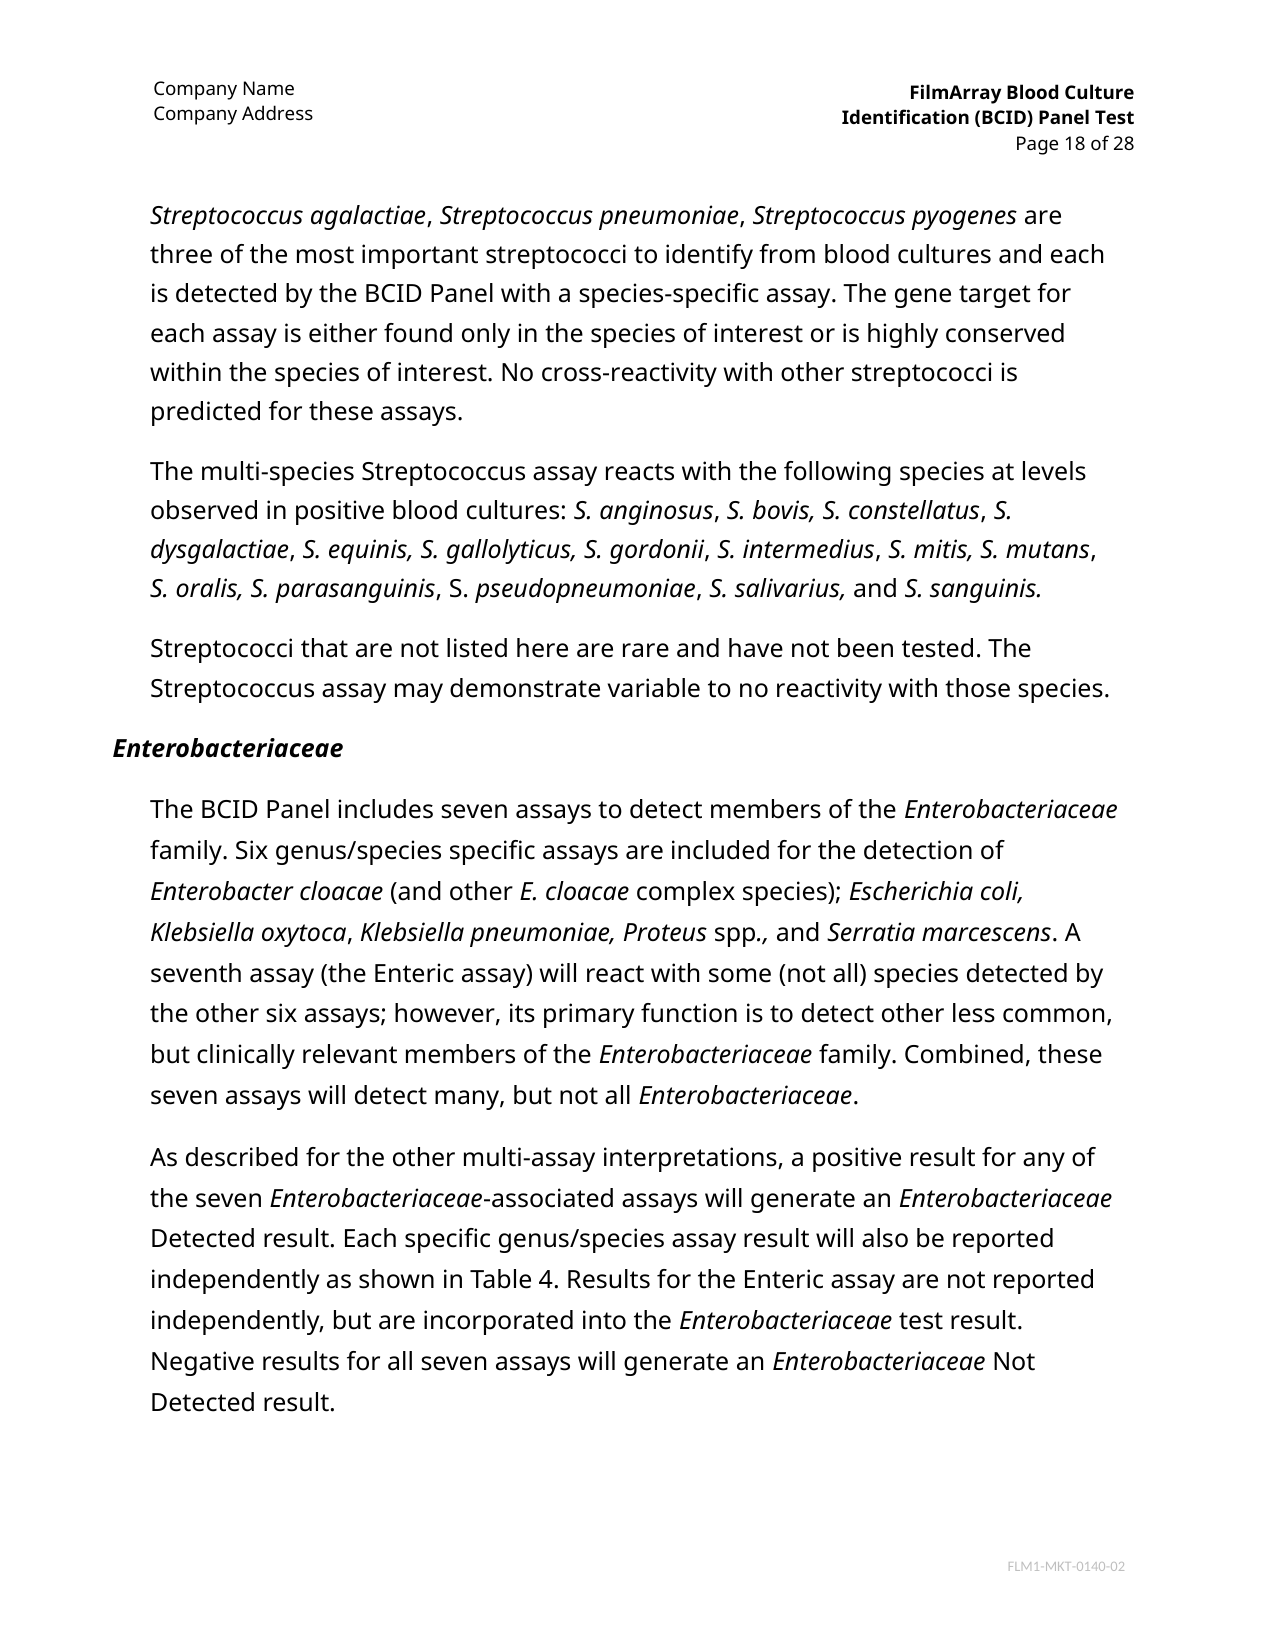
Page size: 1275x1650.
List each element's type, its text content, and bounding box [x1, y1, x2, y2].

text Enterobacteriaceae [112, 730, 1125, 764]
text The multi-species Streptococcus assay reacts with the following species at levels observed in positive blood cultures: S. anginosus, S. bovis, S. constellatus, S. dysgalactiae, S. equinis, S. gallolyticus, S. gordonii, S. intermedius, S. mitis, S. mutans, S. oralis, S. parasanguinis, S. pseudopneumoniae, S. salivarius, and S. sanguinis. [150, 454, 1125, 605]
text Streptococcus agalactiae, Streptococcus pneumoniae, Streptococcus pyogenes are three of the most important streptococci to identify from blood cultures and each is detected by the BCID Panel with a species-specific assay. The gene target for each assay is either found only in the species of interest or is highly conserved within the species of interest. No cross-reactivity with other streptococci is predicted for these assays. [150, 198, 1125, 428]
text As described for the other multi-assay interpretations, a positive result for any of the seven Enterobacteriaceae-associated assays will generate an Enterobacteriaceae Detected result. Each specific genus/species assay result will also be reported independently as shown in Table 4. Results for the Enteric assay are not reported independently, but are incorporated into the Enterobacteriaceae test result. Negative results for all seven assays will generate an Enterobacteriaceae Not Detected result. [150, 1139, 1125, 1418]
text The BCID Panel includes seven assays to detect members of the Enterobacteriaceae family. Six genus/species specific assays are included for the detection of Enterobacter cloacae (and other E. cloacae complex species); Escherichia coli, Klebsiella oxytoca, Klebsiella pneumoniae, Proteus spp., and Serratia marcescens. A seventh assay (the Enteric assay) will react with some (not all) species detected by the other six assays; however, its primary function is to detect other less common, but clinically relevant members of the Enterobacteriaceae family. Combined, these seven assays will detect many, but not all Enterobacteriaceae. [150, 792, 1125, 1112]
text Streptococci that are not listed here are rare and have not been tested. The Streptococcus assay may demonstrate variable to no reactivity with those species. [150, 631, 1125, 704]
